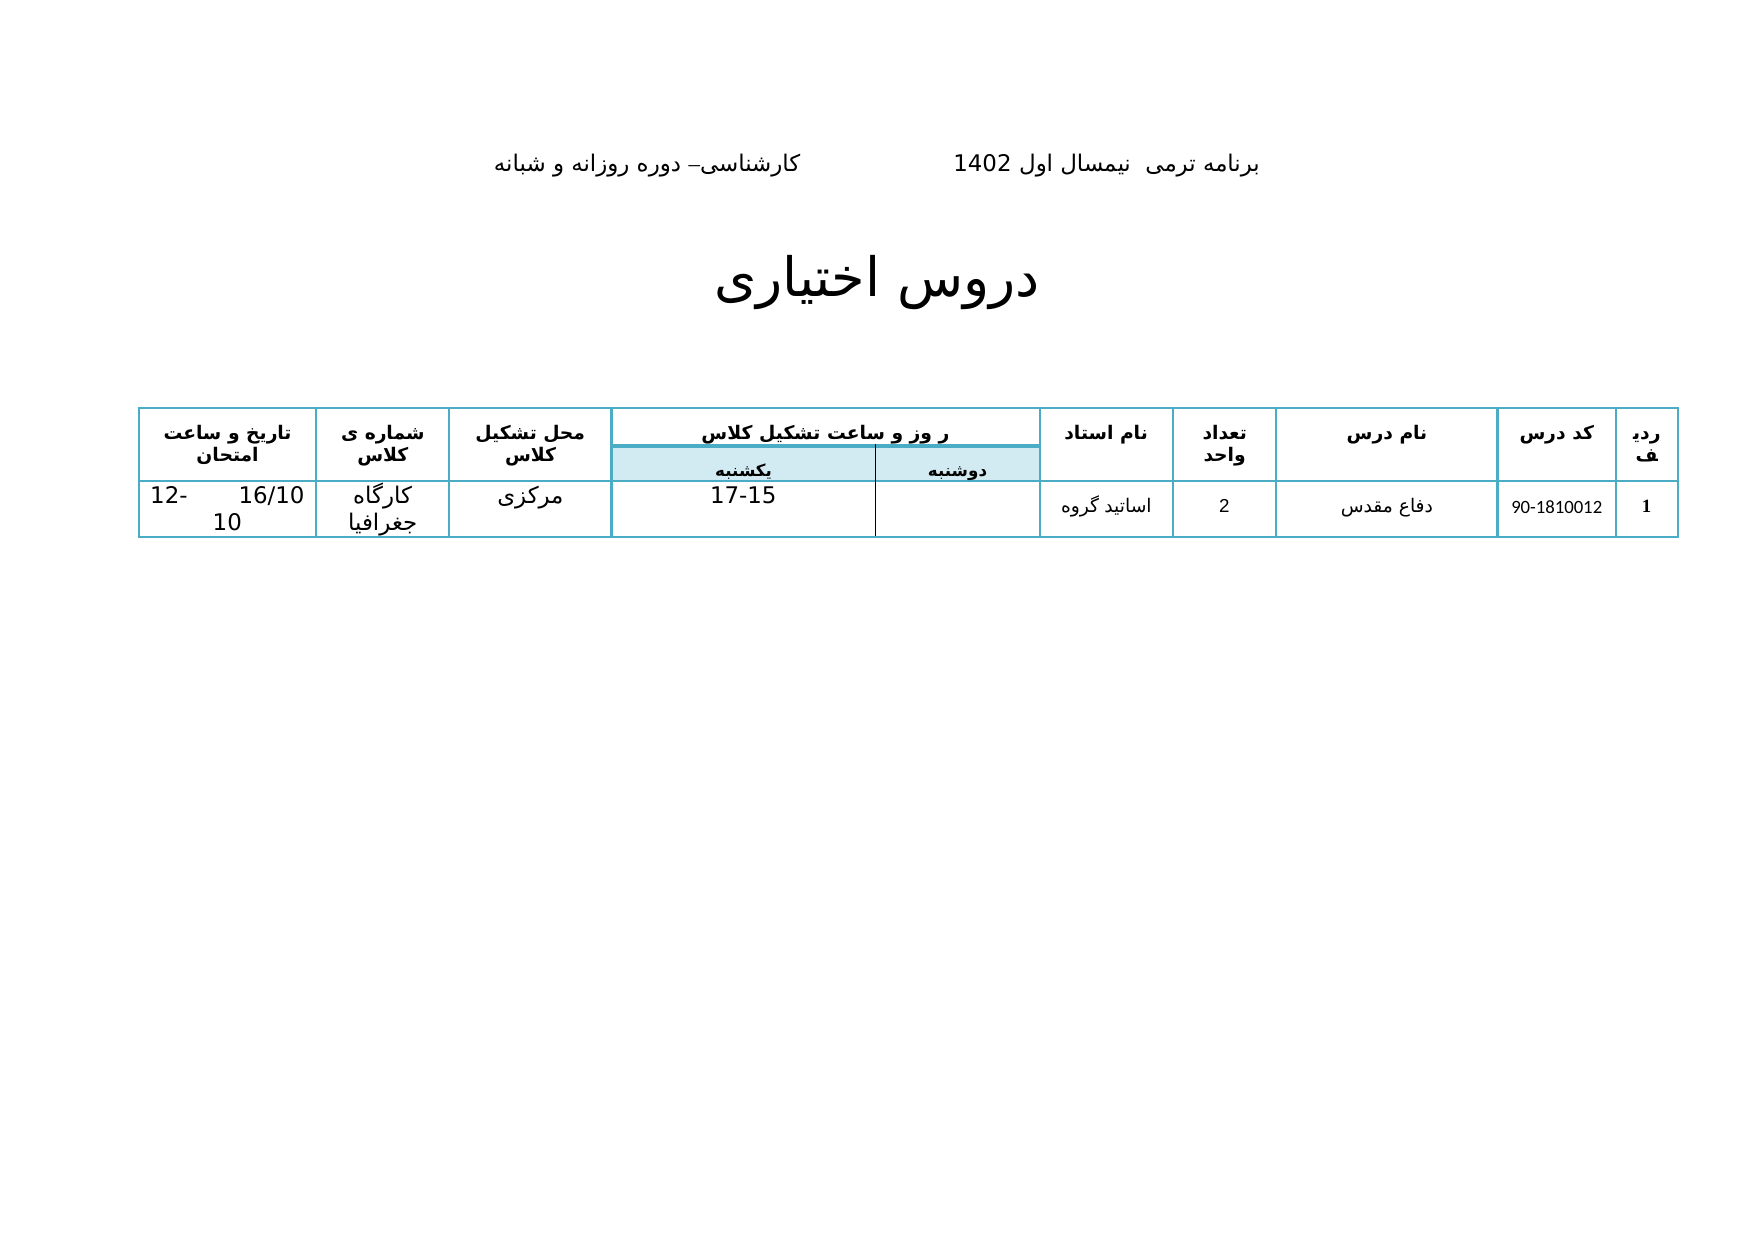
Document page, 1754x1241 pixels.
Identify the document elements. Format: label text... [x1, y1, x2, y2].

table_header ردیف [1617, 409, 1677, 480]
table_cell مرکزی [450, 482, 610, 536]
table_header تاریخ و ساعت امتحان [140, 409, 315, 480]
table_cell 16/10 12-10 [140, 482, 315, 536]
text دروس اختیاری [150, 246, 1604, 309]
table_header نام استاد [1041, 409, 1172, 480]
text برنامه ترمی نیمسال اول 1402 کارشناسی– دوره روزانه و شبانه [150, 150, 1604, 177]
table_header کد درس [1499, 409, 1615, 480]
table_cell اساتید گروه [1041, 482, 1172, 536]
table_cell 2 [1174, 482, 1275, 536]
table_header شماره ی کلاس [317, 409, 448, 480]
table_header ر وز و ساعت تشکیل کلاس [613, 409, 1039, 444]
table_cell یکشنبه [613, 448, 875, 480]
table_header محل تشکیل کلاس [450, 409, 610, 480]
table_cell دفاع مقدس [1277, 482, 1496, 536]
table_header تعداد واحد [1174, 409, 1275, 480]
table_cell 1 [1617, 482, 1677, 536]
table_cell دوشنبه [876, 448, 1039, 480]
table_cell [876, 482, 1039, 536]
table_cell 90-1810012 [1499, 482, 1615, 536]
table_cell کارگاه جغرافیا [317, 482, 448, 536]
table_cell 17-15 [613, 482, 875, 536]
table_header نام درس [1277, 409, 1496, 480]
